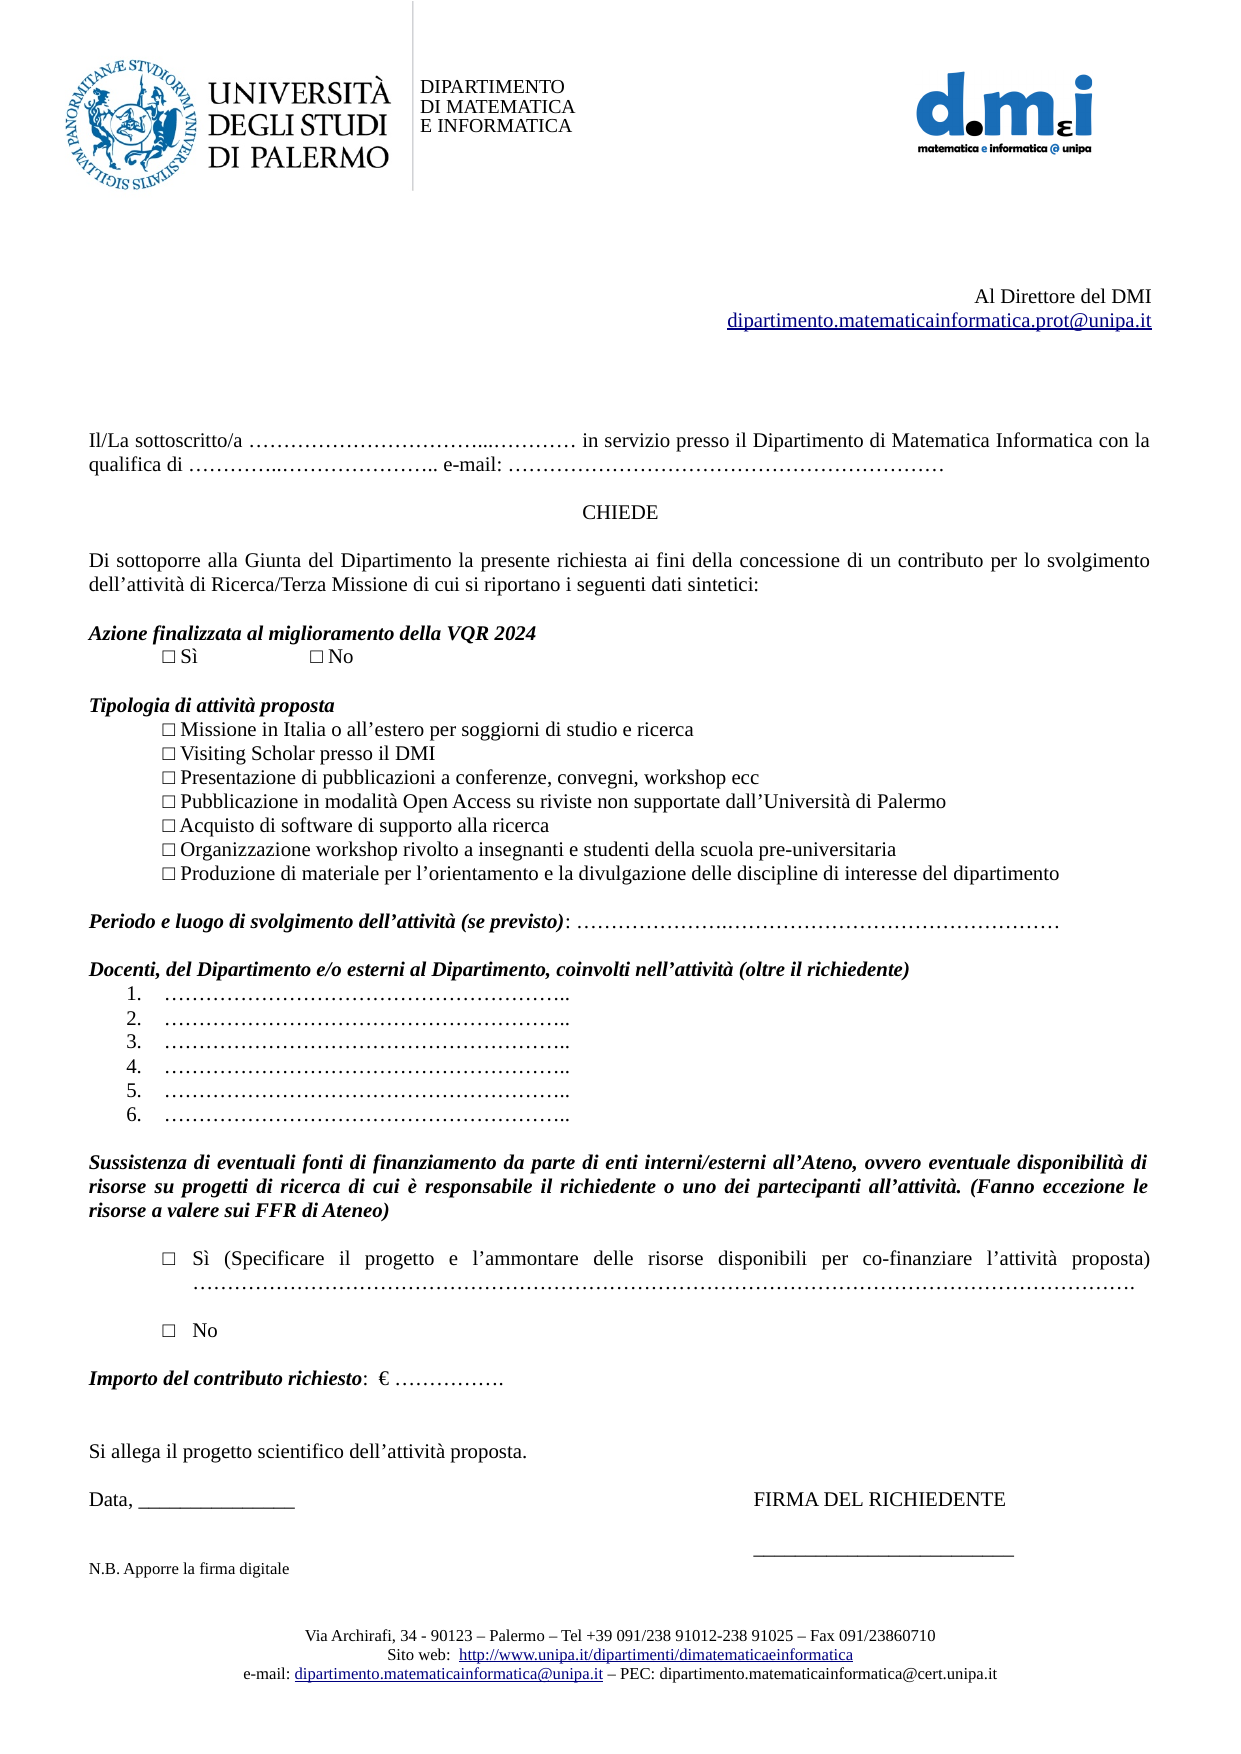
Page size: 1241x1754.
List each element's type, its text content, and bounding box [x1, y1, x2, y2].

text □ Visiting Scholar presso il DMI [88, 741, 1152, 765]
text Il/La sottoscritto/a ……………………………...………… in servizio presso il Dipartimento di Matematica Informatica con la qualifica di …………..………………….. e-mail: ……………………………………………………… [88, 428, 1152, 476]
text Periodo e luogo di svolgimento dell’attività (se previsto): ………………….………………………………………… [88, 909, 1152, 933]
text CHIEDE [88, 500, 1152, 524]
picture [0, 1, 1239, 279]
text □ Missione in Italia o all’estero per soggiorni di studio e ricerca [88, 717, 1152, 741]
list ………………………………………………….. [126, 1005, 1152, 1029]
text □ No [162, 1318, 1152, 1342]
text _________________________ [88, 1535, 1152, 1559]
list ………………………………………………….. [126, 981, 1152, 1005]
text □ Sì (Specificare il progetto e l’ammontare delle risorse disponibili per co-finanziare l’attività proposta) ………………………………………………………………………………………………………………………. [162, 1246, 1152, 1294]
text dipartimento.matematicainformatica.prot@unipa.it [88, 308, 1152, 332]
text Tipologia di attività proposta [88, 693, 1152, 717]
text Importo del contributo richiesto: € ……………. [88, 1366, 1152, 1390]
text N.B. Apporre la firma digitale [88, 1559, 1152, 1578]
list ………………………………………………….. [126, 1053, 1152, 1078]
text □ Acquisto di software di supporto alla ricerca [88, 813, 1152, 837]
text □ Produzione di materiale per l’orientamento e la divulgazione delle discipline di interesse del dipartimento [162, 861, 1152, 885]
text Al Direttore del DMI [88, 283, 1152, 308]
text □ Organizzazione workshop rivolto a insegnanti e studenti della scuola pre-universitaria [88, 837, 1152, 861]
list ………………………………………………….. [126, 1029, 1152, 1053]
text □ Presentazione di pubblicazioni a conferenze, convegni, workshop ecc [88, 765, 1152, 789]
text Di sottoporre alla Giunta del Dipartimento la presente richiesta ai fini della concessione di un contributo per lo svolgimento dell’attività di Ricerca/Terza Missione di cui si riportano i seguenti dati sintetici: [88, 548, 1152, 596]
text Docenti, del Dipartimento e/o esterni al Dipartimento, coinvolti nell’attività (oltre il richiedente) [88, 957, 1152, 981]
text □ Pubblicazione in modalità Open Access su riviste non supportate dall’Università di Palermo [88, 789, 1152, 813]
text Azione finalizzata al miglioramento della VQR 2024 [88, 620, 1152, 644]
text Sussistenza di eventuali fonti di finanziamento da parte di enti interni/esterni all’Ateno, ovvero eventuale disponibilità di risorse su progetti di ricerca di cui è responsabile il richiedente o uno dei partecipanti all’attività. (Fanno eccezione le risorse a valere sui FFR di Ateneo) [88, 1150, 1152, 1222]
text Si allega il progetto scientifico dell’attività proposta. [88, 1438, 1152, 1463]
text Data, _______________ FIRMA DEL RICHIEDENTE [88, 1487, 1152, 1511]
list ………………………………………………….. [126, 1102, 1152, 1126]
list ………………………………………………….. [126, 1078, 1152, 1102]
text □ Sì □ No [88, 644, 1152, 668]
